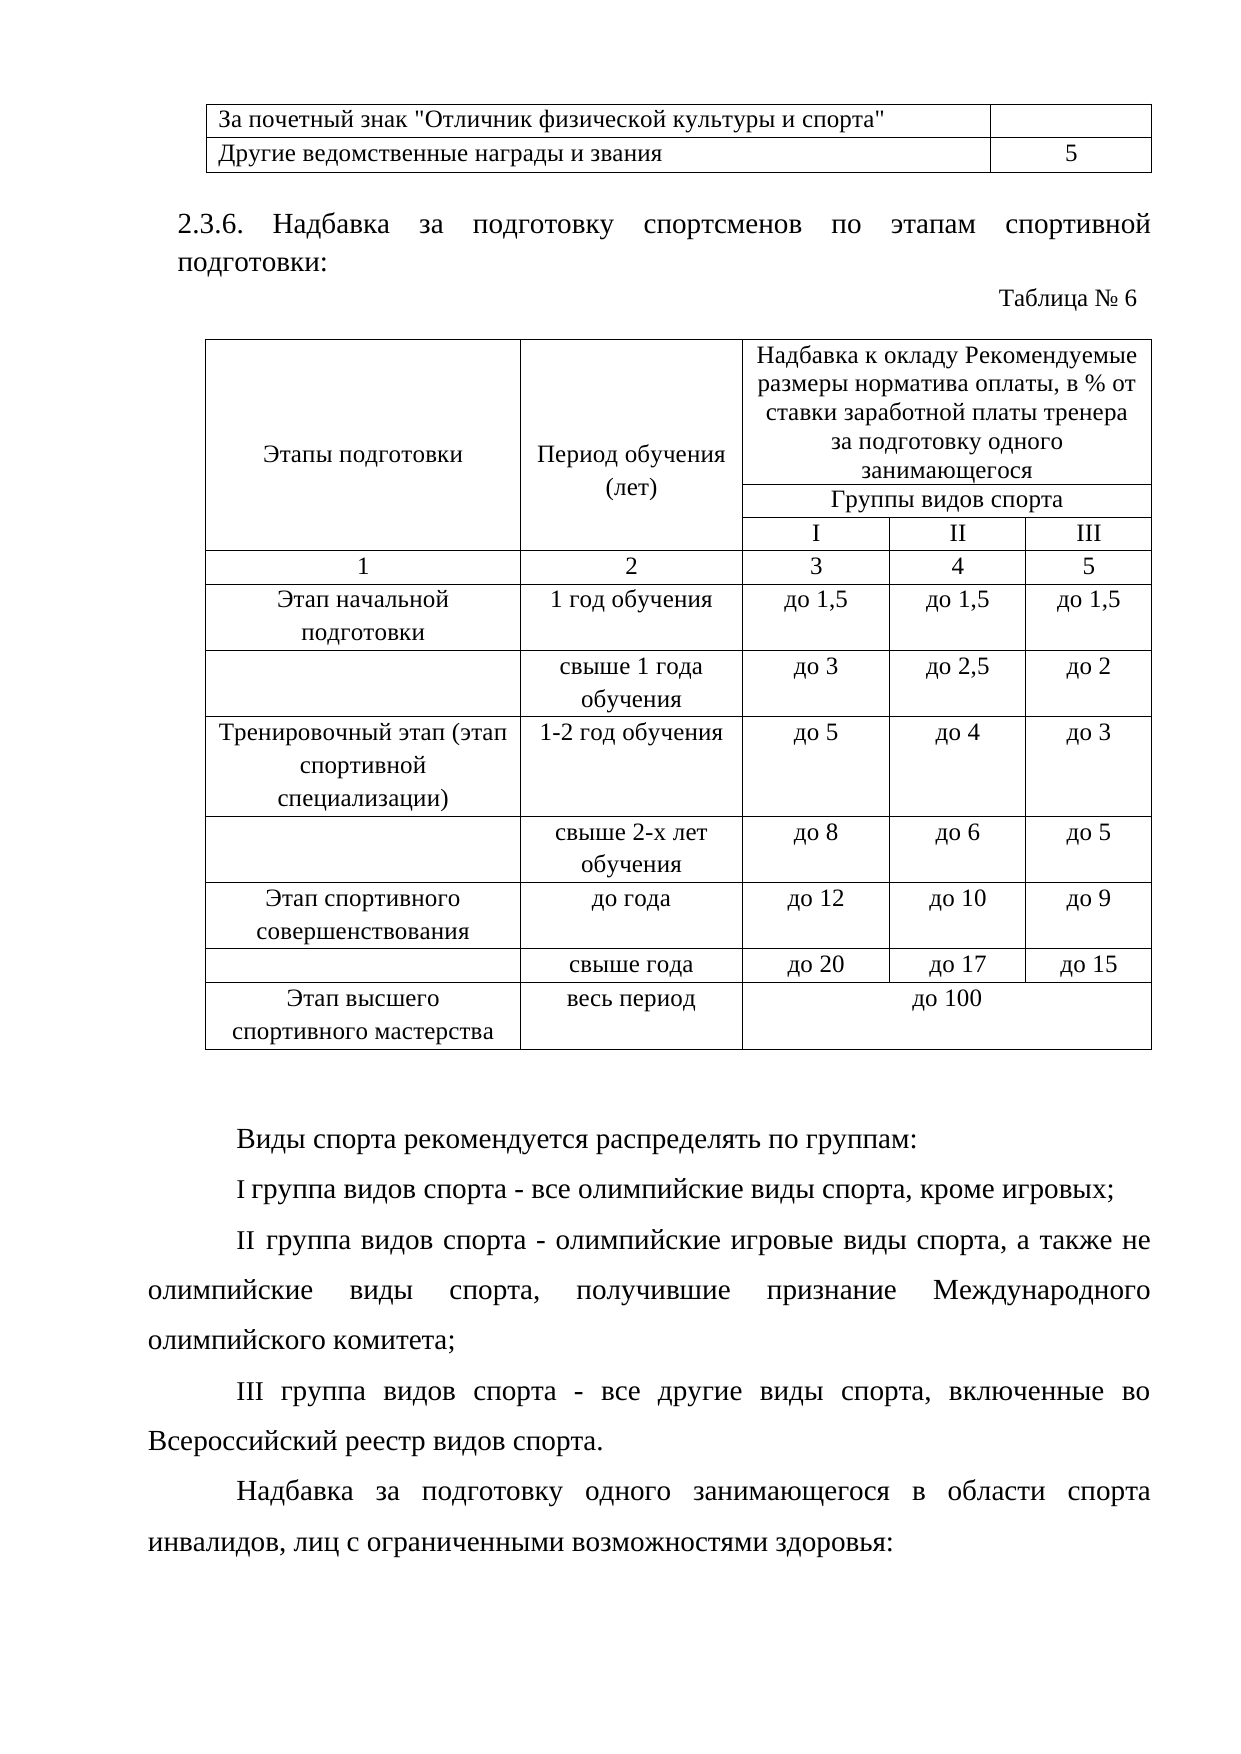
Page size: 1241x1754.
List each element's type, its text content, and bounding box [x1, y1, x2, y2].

table_cell I [743, 518, 889, 550]
text Таблица № 6 [177, 283, 1137, 312]
table_cell свыше 1 года обучения [521, 651, 742, 716]
table_cell 1 [206, 551, 520, 583]
table_cell 1-2 год обучения [521, 717, 742, 816]
table_cell до 9 [1026, 883, 1151, 948]
table_cell Этап начальной подготовки [206, 585, 520, 650]
table_cell до года [521, 883, 742, 948]
table_cell Другие ведомственные награды и звания [207, 138, 990, 172]
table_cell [207, 105, 990, 137]
text Виды спорта рекомендуется распределять по группам: [118, 1121, 1152, 1155]
table_cell весь период [521, 983, 742, 1049]
table_cell [206, 949, 520, 982]
table_cell до 10 [890, 883, 1025, 948]
table_cell Группы видов спорта [743, 485, 1151, 517]
text Надбавка за подготовку одного занимающегося в области спорта инвалидов, лиц с ограниченными возможностями здоровья: [148, 1473, 1152, 1557]
table_cell [206, 817, 520, 882]
table_cell 15 [991, 105, 1151, 137]
table_cell 5 [1026, 551, 1151, 583]
table_cell Этап спортивного совершенствования [206, 883, 520, 948]
table_cell до 5 [743, 717, 889, 816]
table_cell 5 [991, 138, 1151, 172]
table_cell до 5 [1026, 817, 1151, 882]
table_cell 2 [521, 551, 742, 583]
table_cell до 6 [890, 817, 1025, 882]
table_cell до 1,5 [1026, 585, 1151, 650]
table_header Надбавка к окладу Рекомендуемые размеры норматива оплаты, в % от ставки заработной платы тренера за подготовку одного занимающегося [743, 340, 1151, 483]
text 2.3.6. Надбавка за подготовку спортсменов по этапам спортивной подготовки: [177, 206, 1152, 278]
table_cell 4 [890, 551, 1025, 583]
table_cell 3 [743, 551, 889, 583]
table_cell 1 год обучения [521, 585, 742, 650]
table_cell до 8 [743, 817, 889, 882]
table_header Этапы подготовки [206, 340, 520, 550]
table_cell до 20 [743, 949, 889, 982]
table_cell до 1,5 [890, 585, 1025, 650]
table_cell II [890, 518, 1025, 550]
table_cell Тренировочный этап (этап спортивной специализации) [206, 717, 520, 816]
table_cell до 15 [1026, 949, 1151, 982]
table_cell до 4 [890, 717, 1025, 816]
list группа видов спорта - все олимпийские виды спорта, кроме игровых; [103, 1172, 1152, 1205]
table_cell до 1,5 [743, 585, 889, 650]
table_cell свыше года [521, 949, 742, 982]
list группа видов спорта - олимпийские игровые виды спорта, а также не олимпийские виды спорта, получившие признание Международного олимпийского комитета; [148, 1222, 1152, 1356]
list группа видов спорта - все другие виды спорта, включенные во Всероссийский реестр видов спорта. [148, 1373, 1152, 1457]
table_header Период обучения (лет) [521, 340, 742, 550]
table_cell до 2 [1026, 651, 1151, 716]
table_cell до 100 [743, 983, 1151, 1049]
table_cell до 3 [1026, 717, 1151, 816]
table_cell до 3 [743, 651, 889, 716]
table_cell до 2,5 [890, 651, 1025, 716]
table_cell Этап высшего спортивного мастерства [206, 983, 520, 1049]
table_cell [206, 651, 520, 716]
table_cell до 17 [890, 949, 1025, 982]
table_cell III [1026, 518, 1151, 550]
table_cell до 12 [743, 883, 889, 948]
table_cell свыше 2-х лет обучения [521, 817, 742, 882]
